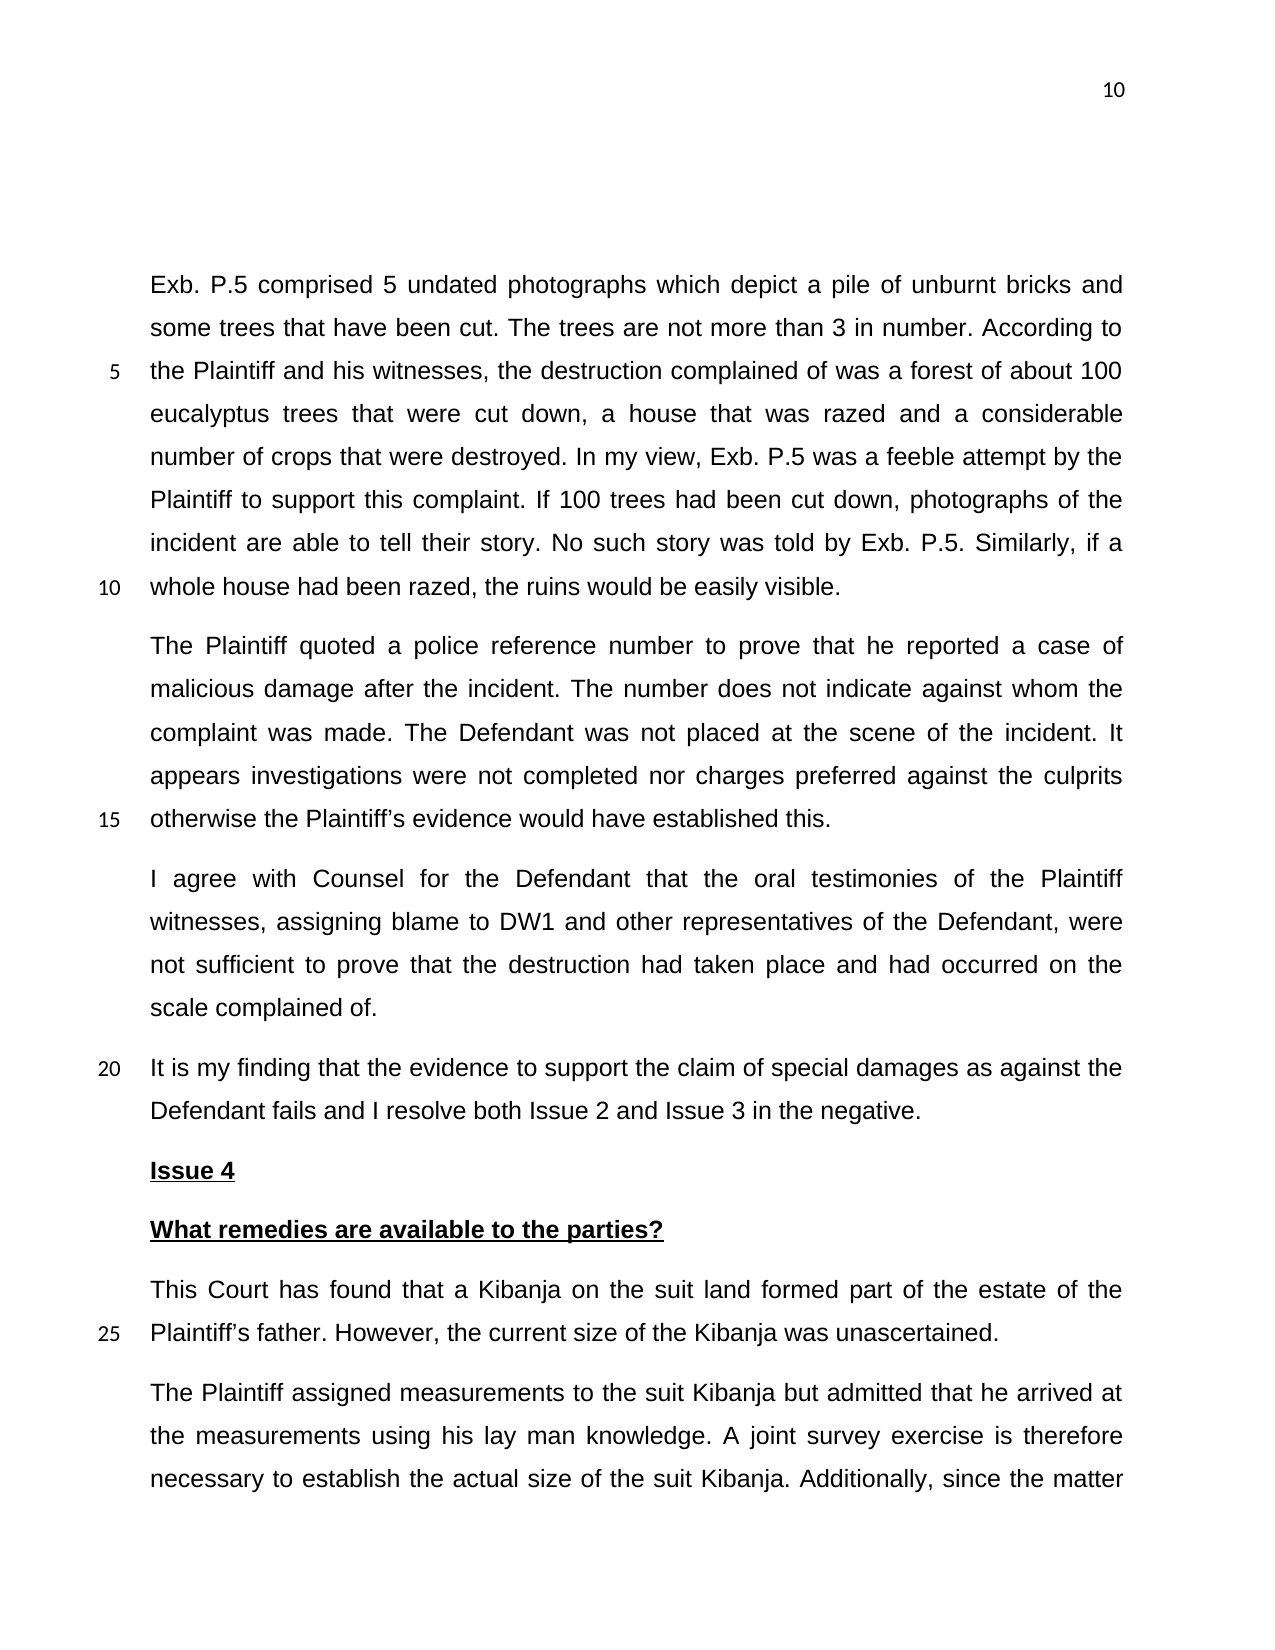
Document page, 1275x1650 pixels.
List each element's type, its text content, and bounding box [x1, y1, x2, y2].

text Issue 4 [150, 1156, 1125, 1184]
text The Plaintiff quoted a police reference number to prove that he reported a case of malicious damage after the incident. The number does not indicate against whom the complaint was made. The Defendant was not placed at the scene of the incident. It appears investigations were not completed nor charges preferred against the culprits otherwise the Plaintiff’s evidence would have established this. [150, 631, 1125, 832]
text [150, 1378, 1125, 1493]
text Exb. P.5 comprised 5 undated photographs which depict a pile of unburnt bricks and some trees that have been cut. The trees are not more than 3 in number. According to the Plaintiff and his witnesses, the destruction complained of was a forest of about 100 eucalyptus trees that were cut down, a house that was razed and a considerable number of crops that were destroyed. In my view, Exb. P.5 was a feeble attempt by the Plaintiff to support this complaint. If 100 trees had been cut down, photographs of the incident are able to tell their story. No such story was told by Exb. P.5. Similarly, if a whole house had been razed, the ruins would be easily visible. [150, 269, 1125, 600]
text What remedies are available to the parties? [150, 1215, 1125, 1244]
text I agree with Counsel for the Defendant that the oral testimonies of the Plaintiff witnesses, assigning blame to DW1 and other representatives of the Defendant, were not sufficient to prove that the destruction had taken place and had occurred on the scale complained of. [150, 863, 1125, 1022]
text It is my finding that the evidence to support the claim of special damages as against the Defendant fails and I resolve both Issue 2 and Issue 3 in the negative. [150, 1053, 1125, 1124]
text This Court has found that a Kibanja on the suit land formed part of the estate of the Plaintiff’s father. However, the current size of the Kibanja was unascertained. [150, 1275, 1125, 1347]
